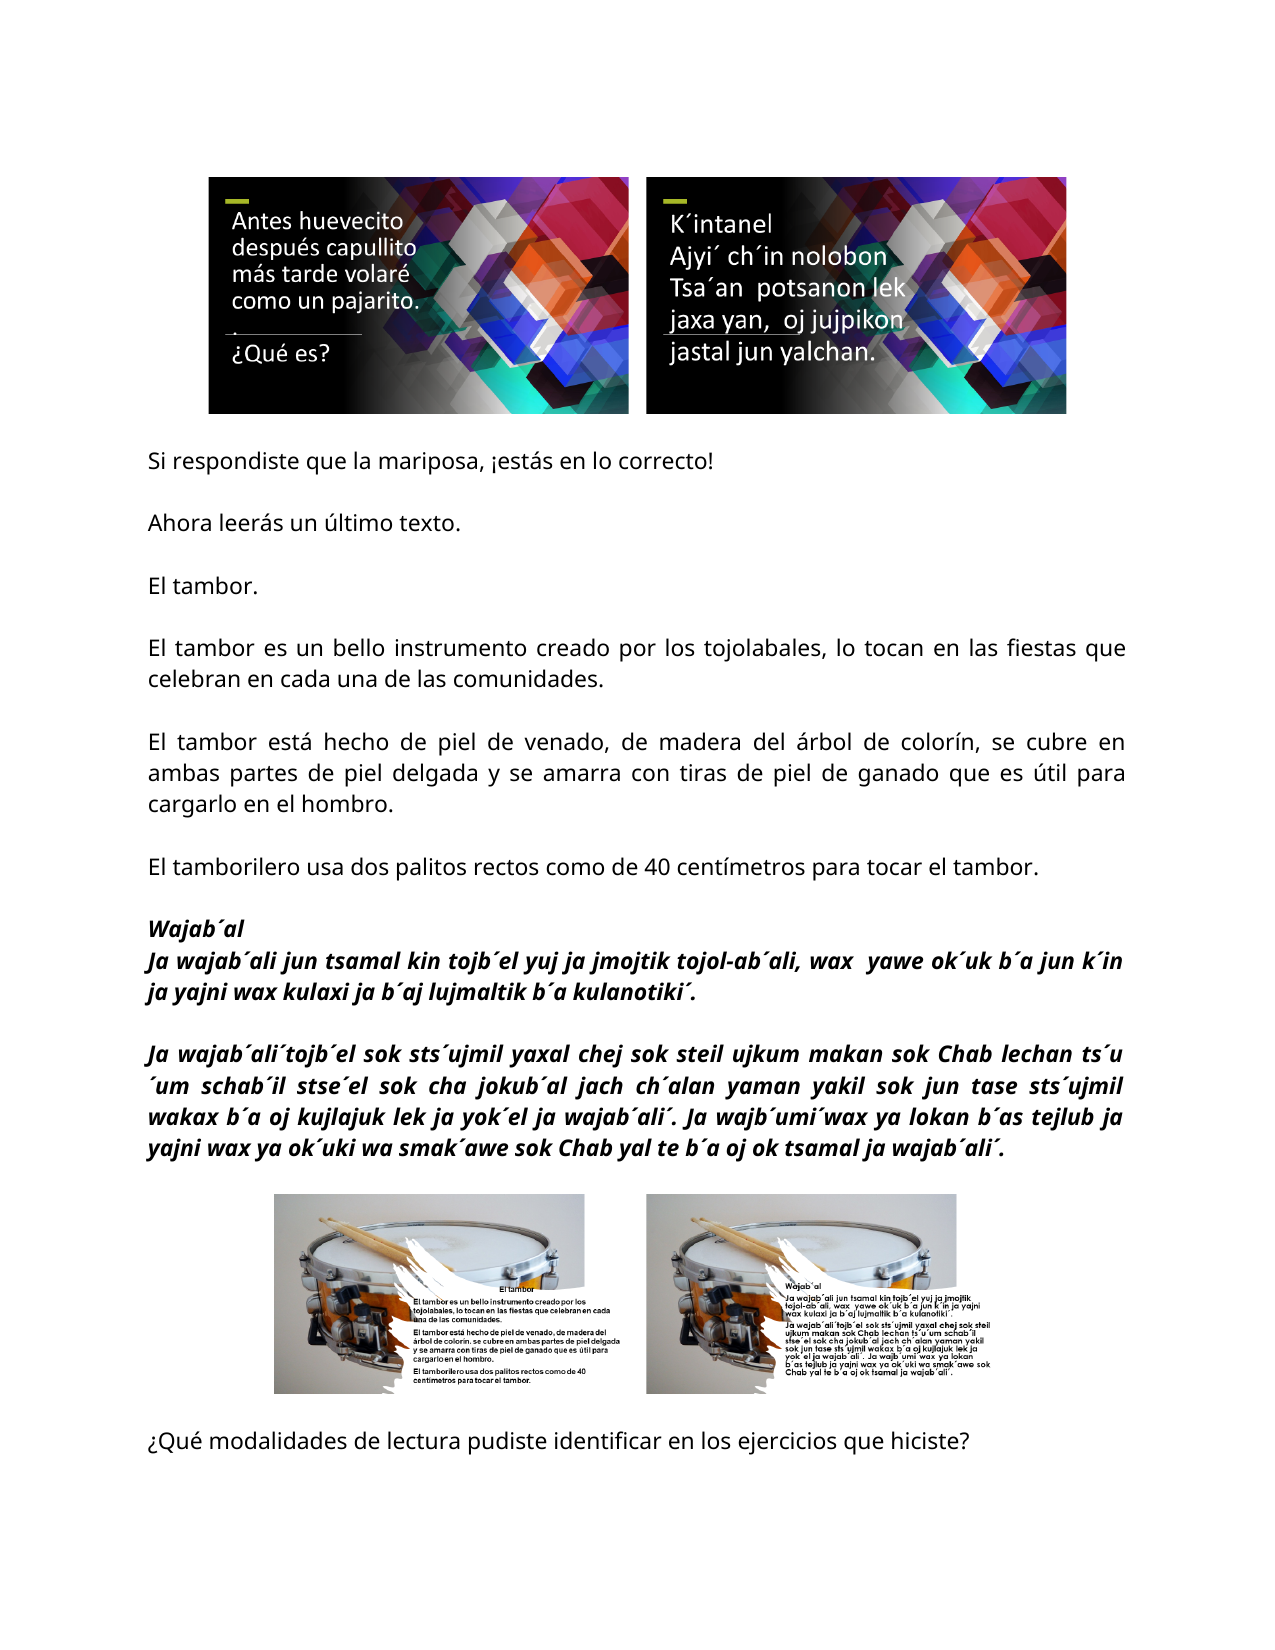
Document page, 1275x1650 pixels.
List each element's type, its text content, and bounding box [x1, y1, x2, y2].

text El tambor está hecho de piel de venado, de madera del árbol de colorín, se cubre en ambas partes de piel delgada y se amarra con tiras de piel de ganado que es útil para cargarlo en el hombro. [148, 726, 1127, 820]
picture [646, 1194, 1001, 1394]
picture [208, 177, 629, 414]
text El tambor es un bello instrumento creado por los tojolabales, lo tocan en las fiestas que celebran en cada una de las comunidades. [148, 632, 1127, 695]
text Ja wajab´ali jun tsamal kin tojb´el yuj ja jmojtik tojol-ab´ali, wax yawe ok´uk b´a jun k´in ja yajni wax kulaxi ja b´aj lujmaltik b´a kulanotiki´. [148, 945, 1127, 1007]
text Ahora leerás un último texto. [148, 507, 1127, 538]
picture [274, 1194, 629, 1394]
text ¿Qué modalidades de lectura pudiste identificar en los ejercicios que hiciste? [148, 1425, 1127, 1456]
text El tambor. [148, 570, 1127, 601]
text El tamborilero usa dos palitos rectos como de 40 centímetros para tocar el tambor. [148, 851, 1127, 882]
text Wajab´al [148, 913, 1127, 945]
text Si respondiste que la mariposa, ¡estás en lo correcto! [148, 445, 1127, 476]
picture [646, 177, 1067, 414]
text Ja wajab´ali´tojb´el sok sts´ujmil yaxal chej sok steil ujkum makan sok Chab lechan ts´u´um schab´il stse´el sok cha jokub´al jach ch´alan yaman yakil sok jun tase sts´ujmil wakax b´a oj kujlajuk lek ja yok´el ja wajab´ali´. Ja wajb´umi´wax ya lokan b´as tejlub ja yajni wax ya ok´uki wa smak´awe sok Chab yal te b´a oj ok tsamal ja wajab´ali´. [148, 1038, 1127, 1163]
